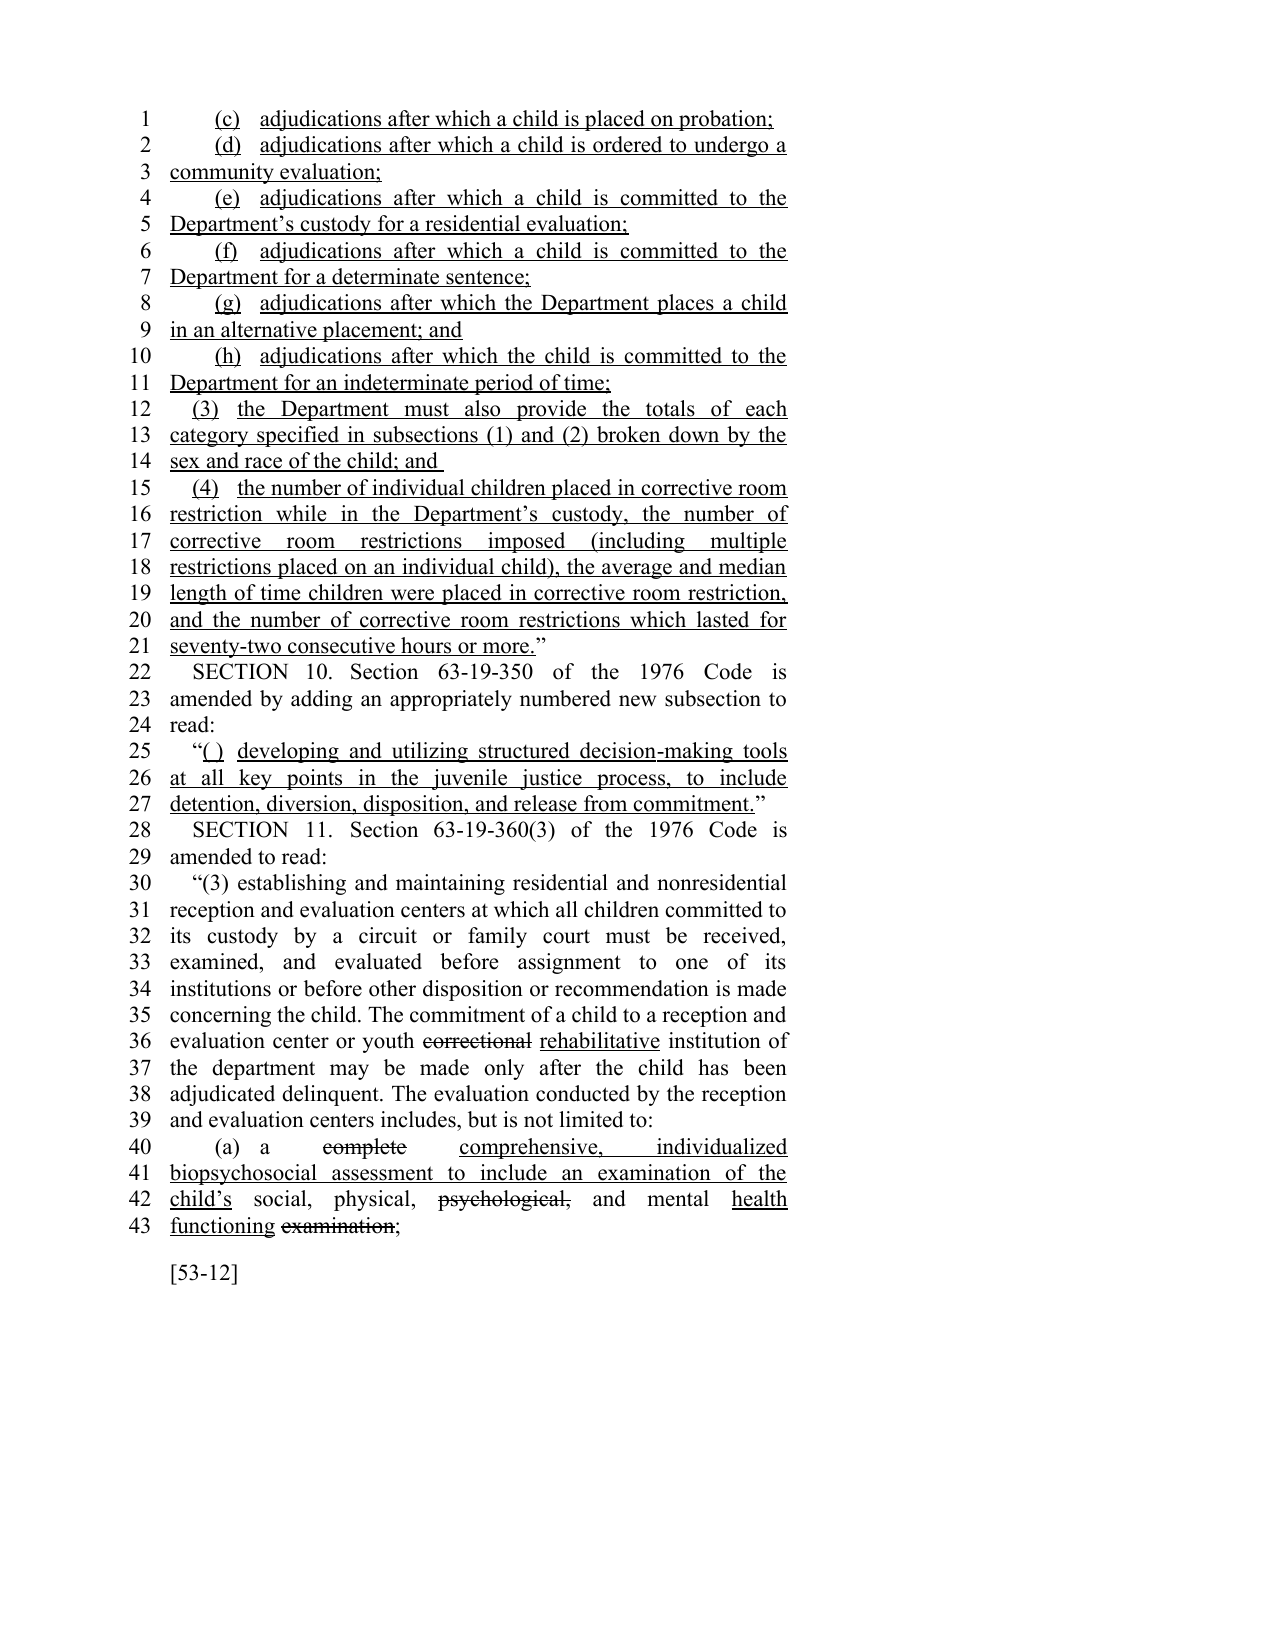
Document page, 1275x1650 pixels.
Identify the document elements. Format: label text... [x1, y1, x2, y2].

text “( ) developing and utilizing structured decision-making tools at all key points in the juvenile justice process, to include detention, diversion, disposition, and release from commitment.” [169, 788, 787, 817]
text (h) adjudications after which the child is committed to the Department for an indeterminate period of time; [169, 342, 787, 395]
text (a) a complete comprehensive, individualized biopsychosocial assessment to include an examination of the child’s social, physical, psychological, and mental health functioning examination; [169, 1183, 787, 1238]
text “(3) establishing and maintaining residential and nonresidential reception and evaluation centers at which all children committed to its custody by a circuit or family court must be received, examined, and evaluated before assignment to one of its institutions or before other disposition or recommendation is made concerning the child. The commitment of a child to a reception and evaluation center or youth correctional rehabilitative institution of the department may be made only after the child has been adjudicated delinquent. The evaluation conducted by the reception and evaluation centers includes, but is not limited to: [169, 869, 787, 1133]
text “( ) developing and utilizing structured decision-making tools at all key points in the juvenile justice process, to include detention, diversion, disposition, and release from commitment.” [169, 737, 787, 787]
text SECTION 11. Section 63-19-360(3) of the 1976 Code is amended to read: [169, 817, 787, 869]
text SECTION 10. Section 63-19-350 of the 1976 Code is amended by adding an appropriately numbered new subsection to read: [169, 658, 787, 737]
text (a) a complete comprehensive, individualized biopsychosocial assessment to include an examination of the child’s social, physical, psychological, and mental health functioning examination; [169, 1133, 787, 1182]
text (f) adjudications after which a child is committed to the Department for a determinate sentence; [169, 237, 787, 289]
text (3) the Department must also provide the totals of each category specified in subsections (1) and (2) broken down by the sex and race of the child; and [169, 445, 787, 474]
text (c) adjudications after which a child is placed on probation; [169, 105, 787, 131]
text (e) adjudications after which a child is committed to the Department’s custody for a residential evaluation; [169, 184, 787, 237]
text (3) the Department must also provide the totals of each category specified in subsections (1) and (2) broken down by the sex and race of the child; and [169, 395, 787, 444]
text (d) adjudications after which a child is ordered to undergo a community evaluation; [169, 131, 787, 184]
text (4) the number of individual children placed in corrective room restriction while in the Department’s custody, the number of corrective room restrictions imposed (including multiple restrictions placed on an individual child), the average and median length of time children were placed in corrective room restriction, and the number of corrective room restrictions which lasted for seventy-two consecutive hours or more.” [169, 474, 787, 523]
text (g) adjudications after which the Department places a child in an alternative placement; and [169, 289, 787, 342]
